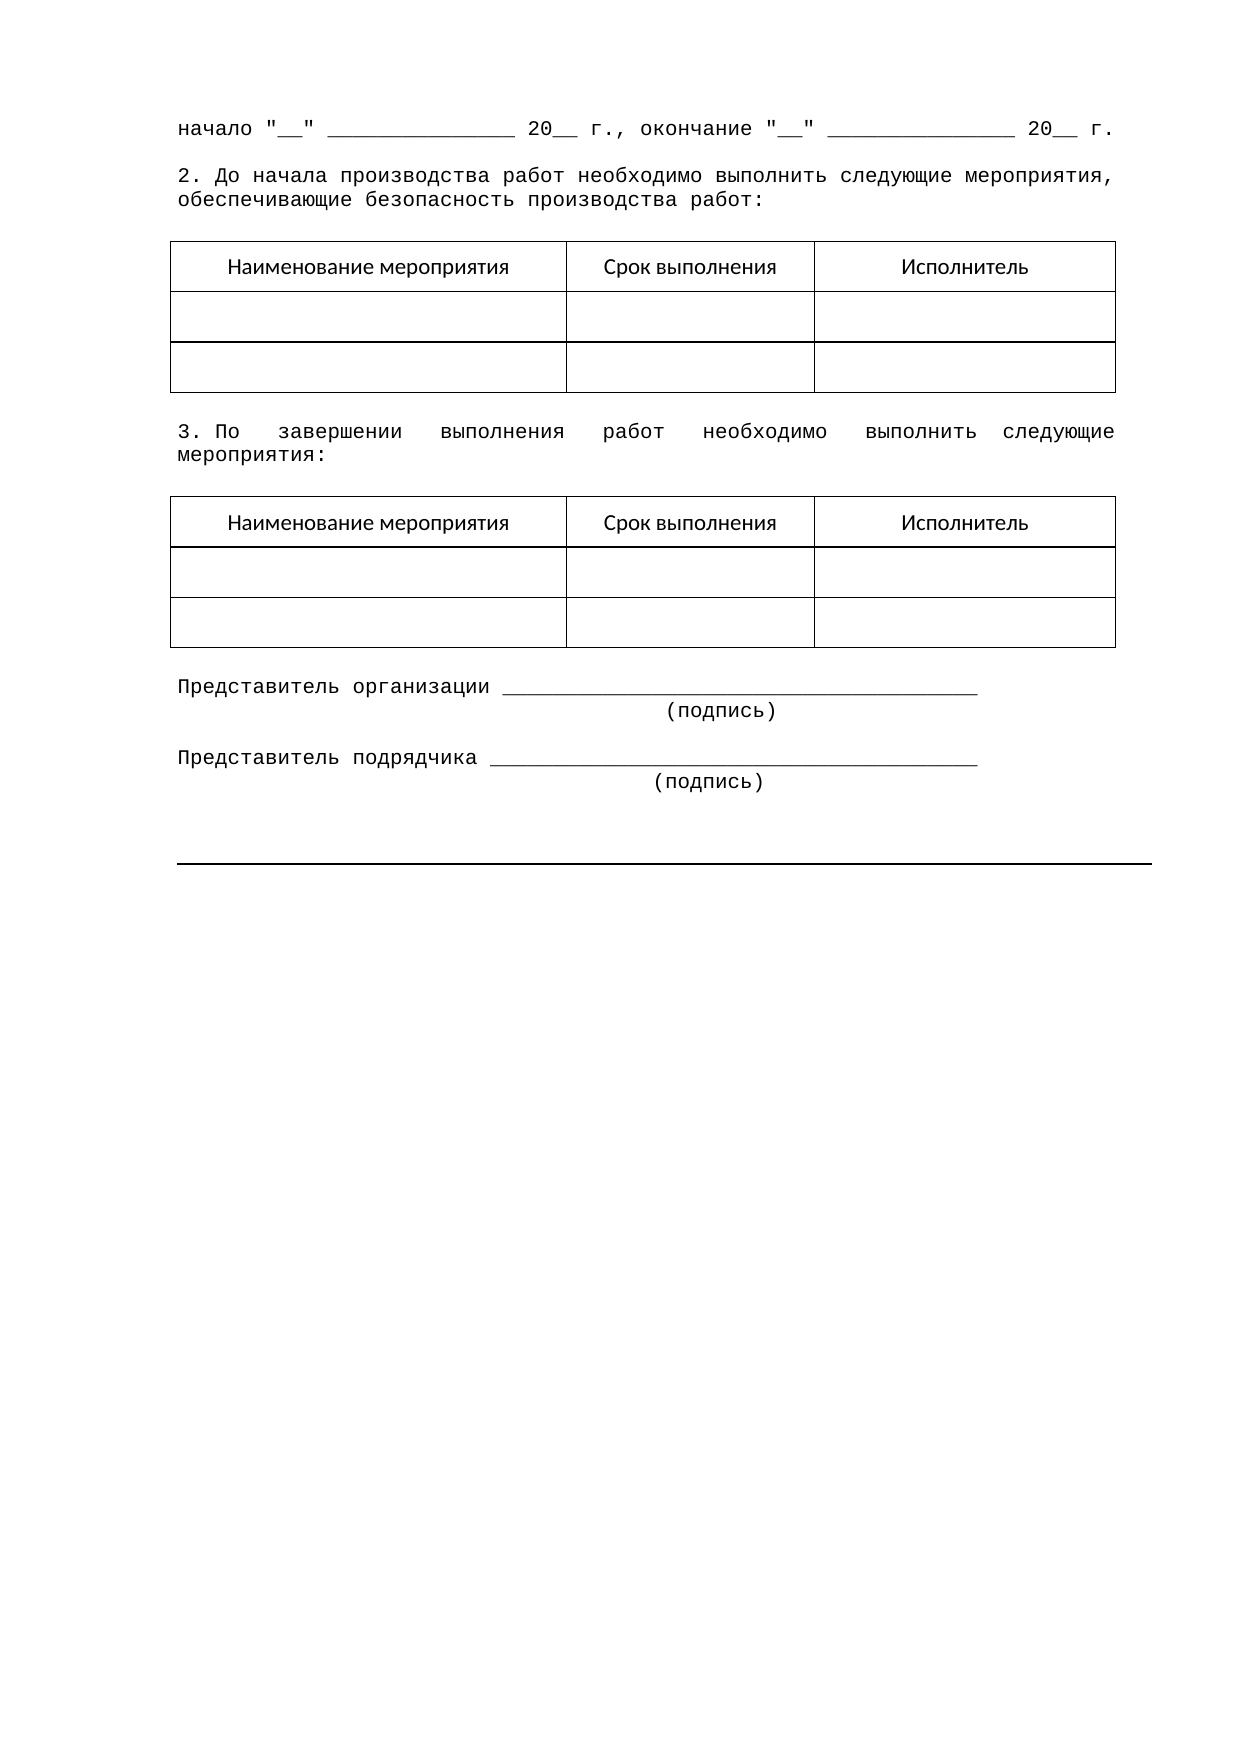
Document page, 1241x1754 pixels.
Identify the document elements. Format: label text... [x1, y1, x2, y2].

table_header Исполнитель [815, 242, 1115, 291]
text (подпись) [177, 771, 1152, 794]
table_cell [567, 548, 814, 597]
text 3. По завершении выполнения работ необходимо выполнить следующие [177, 421, 1152, 444]
text начало "__" _______________ 20__ г., окончание "__" _______________ 20__ г. [177, 118, 1152, 142]
table_header Исполнитель [815, 497, 1115, 546]
table_cell [171, 548, 566, 597]
table_header Наименование мероприятия [171, 242, 566, 291]
text обеспечивающие безопасность производства работ: [177, 189, 1152, 213]
table_cell [171, 343, 566, 392]
table_cell [171, 292, 566, 341]
table_cell [567, 292, 814, 341]
table_cell [815, 292, 1115, 341]
table_header Срок выполнения [567, 497, 814, 546]
table_cell [815, 548, 1115, 597]
table_header Наименование мероприятия [171, 497, 566, 546]
table_cell [567, 343, 814, 392]
text Представитель подрядчика _______________________________________ [177, 747, 1152, 771]
table_cell [815, 343, 1115, 392]
text 2. До начала производства работ необходимо выполнить следующие мероприятия, [177, 165, 1152, 189]
table_cell [567, 598, 814, 647]
table_cell [171, 598, 566, 647]
text (подпись) [177, 700, 1152, 723]
text Представитель организации ______________________________________ [177, 676, 1152, 700]
table_cell [815, 598, 1115, 647]
table_header Срок выполнения [567, 242, 814, 291]
text мероприятия: [177, 444, 1152, 468]
